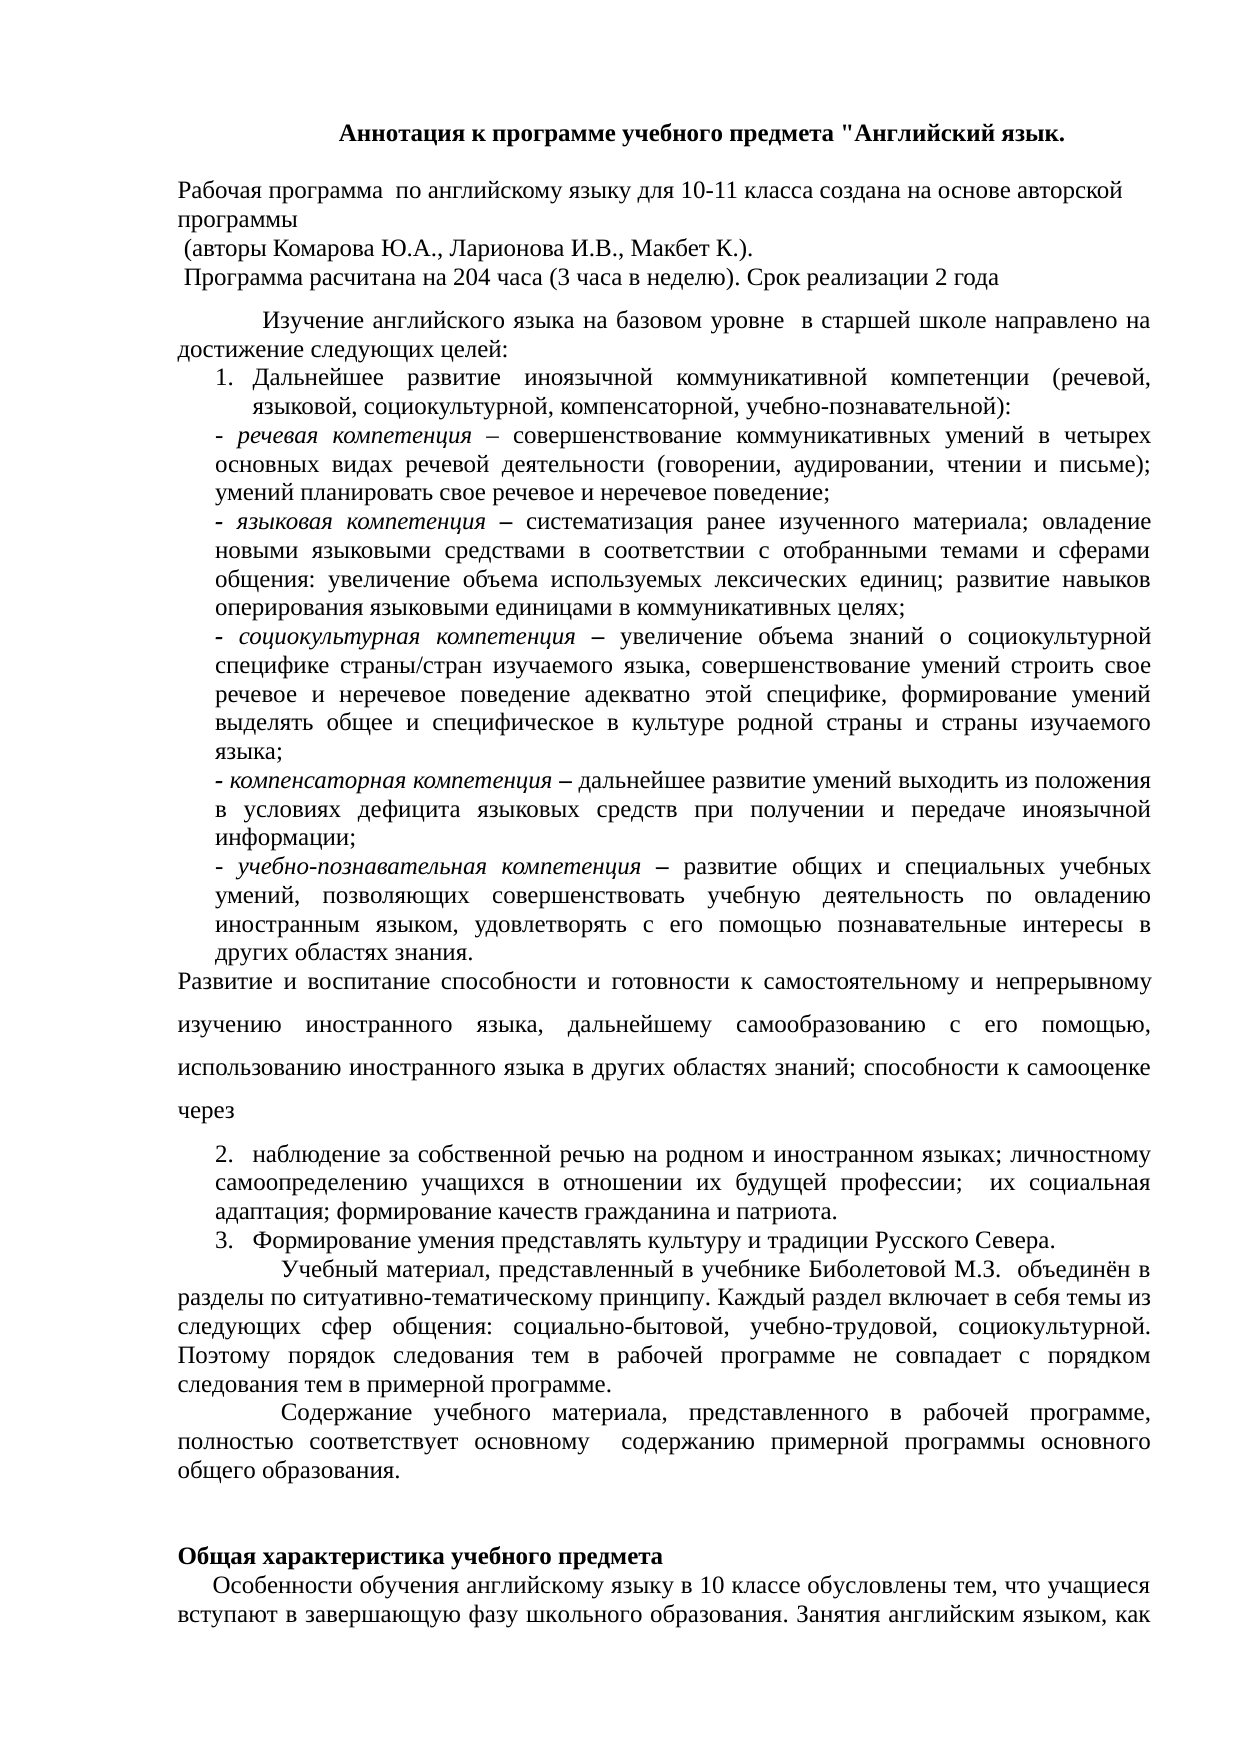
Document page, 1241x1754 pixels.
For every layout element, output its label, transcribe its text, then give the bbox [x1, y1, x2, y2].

text - социокультурная компетенция – увеличение объема знаний о социокультурной специфике страны/стран изучаемого языка, совершенствование умений строить свое речевое и неречевое поведение адекватно этой специфике, формирование умений выделять общее и специфическое в культуре родной страны и страны изучаемого языка; [215, 621, 1152, 765]
text - языковая компетенция – систематизация ранее изученного материала; овладение новыми языковыми средствами в соответствии с отобранными темами и сферами общения: увеличение объема используемых лексических единиц; развитие навыков оперирования языковыми единицами в коммуникативных целях; [215, 506, 1152, 621]
text (авторы Комарова Ю.А., Ларионова И.В., Макбет К.). [177, 233, 1152, 262]
text - учебно-познавательная компетенция – развитие общих и специальных учебных умений, позволяющих совершенствовать учебную деятельность по овладению иностранным языком, удовлетворять с его помощью познавательные интересы в других областях знания. [215, 851, 1152, 966]
list Общая характеристика учебного предмета [177, 1541, 1152, 1570]
list Учебный материал, представленный в учебнике Биболетовой М.З. объединён в разделы по ситуативно-тематическому принципу. Каждый раздел включает в себя темы из следующих сфер общения: социально-бытовой, учебно-трудовой, социокультурной. Поэтому порядок следования тем в рабочей программе не совпадает с порядком следования тем в примерной программе. [177, 1254, 1152, 1397]
text Рабочая программа по английскому языку для 10-11 класса создана на основе авторской программы [177, 176, 1152, 233]
list наблюдение за собственной речью на родном и иностранном языках; личностному самоопределению учащихся в отношении их будущей профессии; их социальная адаптация; формирование качеств гражданина и патриота. [215, 1139, 1152, 1225]
text Развитие и воспитание способности и готовности к самостоятельному и непрерывному изучению иностранного языка, дальнейшему самообразованию с его помощью, использованию иностранного языка в других областях знаний; способности к самооценке через [177, 966, 1152, 1124]
text Программа расчитана на 204 часа (3 часа в неделю). Срок реализации 2 года [177, 262, 1152, 291]
list Содержание учебного материала, представленного в рабочей программе, полностью соответствует основному содержанию примерной программы основного общего образования. [177, 1397, 1152, 1484]
text Аннотация к программе учебного предмета "Английский язык. [177, 118, 1152, 147]
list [177, 1570, 1152, 1627]
text Изучение английского языка на базовом уровне в старшей школе направлено на достижение следующих целей: [177, 305, 1152, 362]
list Формирование умения представлять культуру и традиции Русского Севера. [215, 1225, 1152, 1254]
list Дальнейшее развитие иноязычной коммуникативной компетенции (речевой, языковой, социокультурной, компенсаторной, учебно-познавательной): [215, 362, 1152, 420]
text - компенсаторная компетенция – дальнейшее развитие умений выходить из положения в условиях дефицита языковых средств при получении и передаче иноязычной информации; [215, 765, 1152, 851]
text - речевая компетенция – совершенствование коммуникативных умений в четырех основных видах речевой деятельности (говорении, аудировании, чтении и письме); умений планировать свое речевое и неречевое поведение; [215, 420, 1152, 506]
